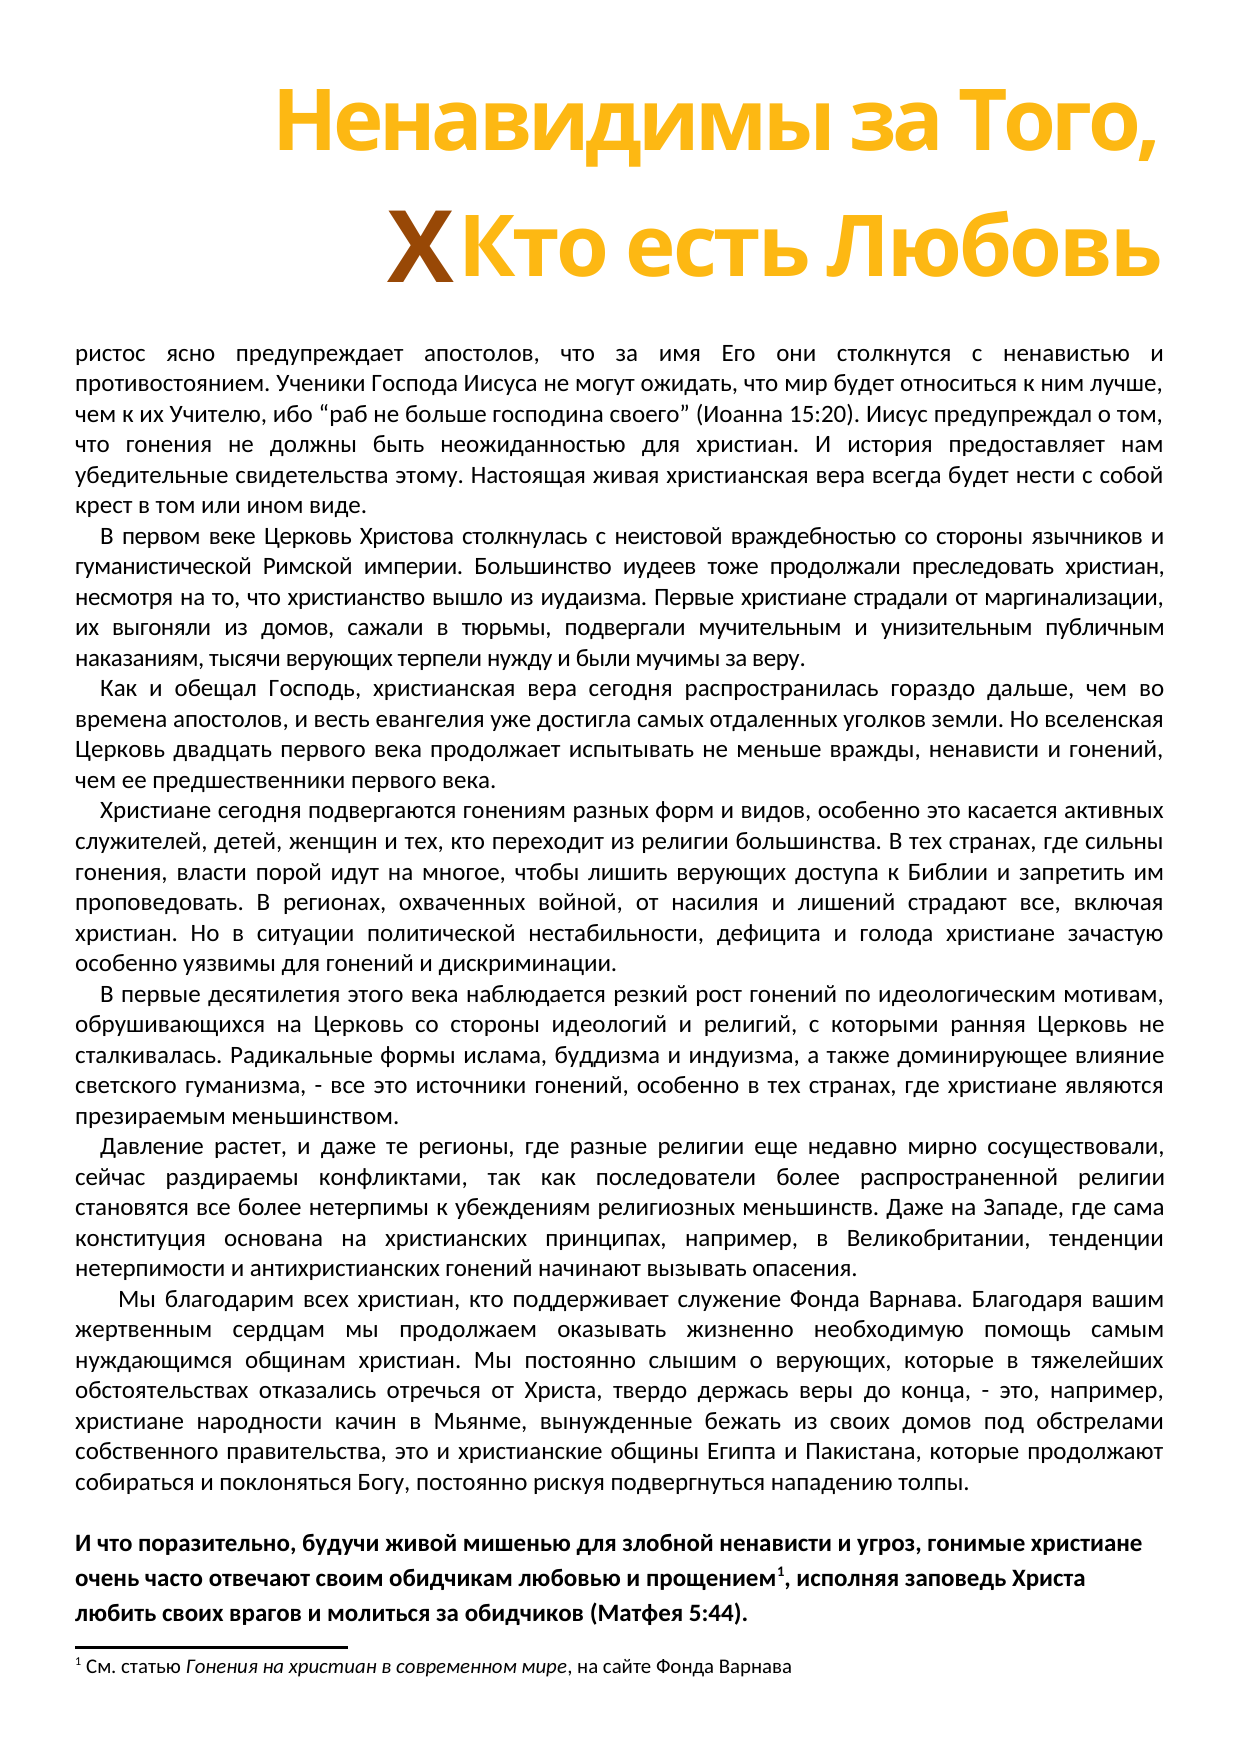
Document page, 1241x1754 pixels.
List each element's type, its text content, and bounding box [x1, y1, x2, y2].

text Христиане сегодня подвергаются гонениям разных форм и видов, особенно это касается активных служителей, детей, женщин и тех, кто переходит из религии большинства. В тех странах, где сильны гонения, власти порой идут на многое, чтобы лишить верующих доступа к Библии и запретить им проповедовать. В регионах, охваченных войной, от насилия и лишений страдают все, включая христиан. Но в ситуации политической нестабильности, дефицита и голода христиане зачастую особенно уязвимы для гонений и дискриминации. [75, 794, 1165, 978]
text Кто есть Любовь [75, 176, 1165, 312]
text Ненавидимы за Того, [75, 59, 1165, 176]
text Как и обещал Господь, христианская вера сегодня распространилась гораздо дальше, чем во времена апостолов, и весть евангелия уже достигла самых отдаленных уголков земли. Но вселенская Церковь двадцать первого века продолжает испытывать не меньше вражды, ненависти и гонений, чем ее предшественники первого века. [75, 672, 1165, 794]
text В первые десятилетия этого века наблюдается резкий рост гонений по идеологическим мотивам, обрушивающихся на Церковь со стороны идеологий и религий, с которыми ранняя Церковь не сталкивалась. Радикальные формы ислама, буддизма и индуизма, а также доминирующее влияние светского гуманизма, - все это источники гонений, особенно в тех странах, где христиане являются презираемым меньшинством. [75, 978, 1165, 1130]
text ристос ясно предупреждает апостолов, что за имя Его они столкнутся с ненавистью и противостоянием. Ученики Господа Иисуса не могут ожидать, что мир будет относиться к ним лучше, чем к их Учителю, ибо “раб не больше господина своего” (Иоанна 15:20). Иисус предупреждал о том, что гонения не должны быть неожиданностью для христиан. И история предоставляет нам убедительные свидетельства этому. Настоящая живая христианская вера всегда будет нести с собой крест в том или ином виде. [75, 337, 1165, 520]
text В первом веке Церковь Христова столкнулась с неистовой враждебностью со стороны язычников и гуманистической Римской империи. Большинство иудеев тоже продолжали преследовать христиан, несмотря на то, что христианство вышло из иудаизма. Первые христиане страдали от маргинализации, их выгоняли из домов, сажали в тюрьмы, подвергали мучительным и унизительным публичным наказаниям, тысячи верующих терпели нужду и были мучимы за веру. [75, 520, 1165, 672]
text Давление растет, и даже те регионы, где разные религии еще недавно мирно сосуществовали, сейчас раздираемы конфликтами, так как последователи более распространенной религии становятся все более нетерпимы к убеждениям религиозных меньшинств. Даже на Западе, где сама конституция основана на христианских принципах, например, в Великобритании, тенденции нетерпимости и антихристианских гонений начинают вызывать опасения. [75, 1130, 1165, 1283]
text И что поразительно, будучи живой мишенью для злобной ненависти и угроз, гонимые христиане очень часто отвечают своим обидчикам любовью и прощением, исполняя заповедь Христа любить своих врагов и молиться за обидчиков (Матфея 5:44). [75, 1527, 1165, 1628]
text Мы благодарим всех христиан, кто поддерживает служение Фонда Варнава. Благодаря вашим жертвенным сердцам мы продолжаем оказывать жизненно необходимую помощь самым нуждающимся общинам христиан. Мы постоянно слышим о верующих, которые в тяжелейших обстоятельствах отказались отречься от Христа, твердо держась веры до конца, - это, например, христиане народности качин в Мьянме, вынужденные бежать из своих домов под обстрелами собственного правительства, это и христианские общины Египта и Пакистана, которые продолжают собираться и поклоняться Богу, постоянно рискуя подвергнуться нападению толпы. [75, 1283, 1165, 1497]
